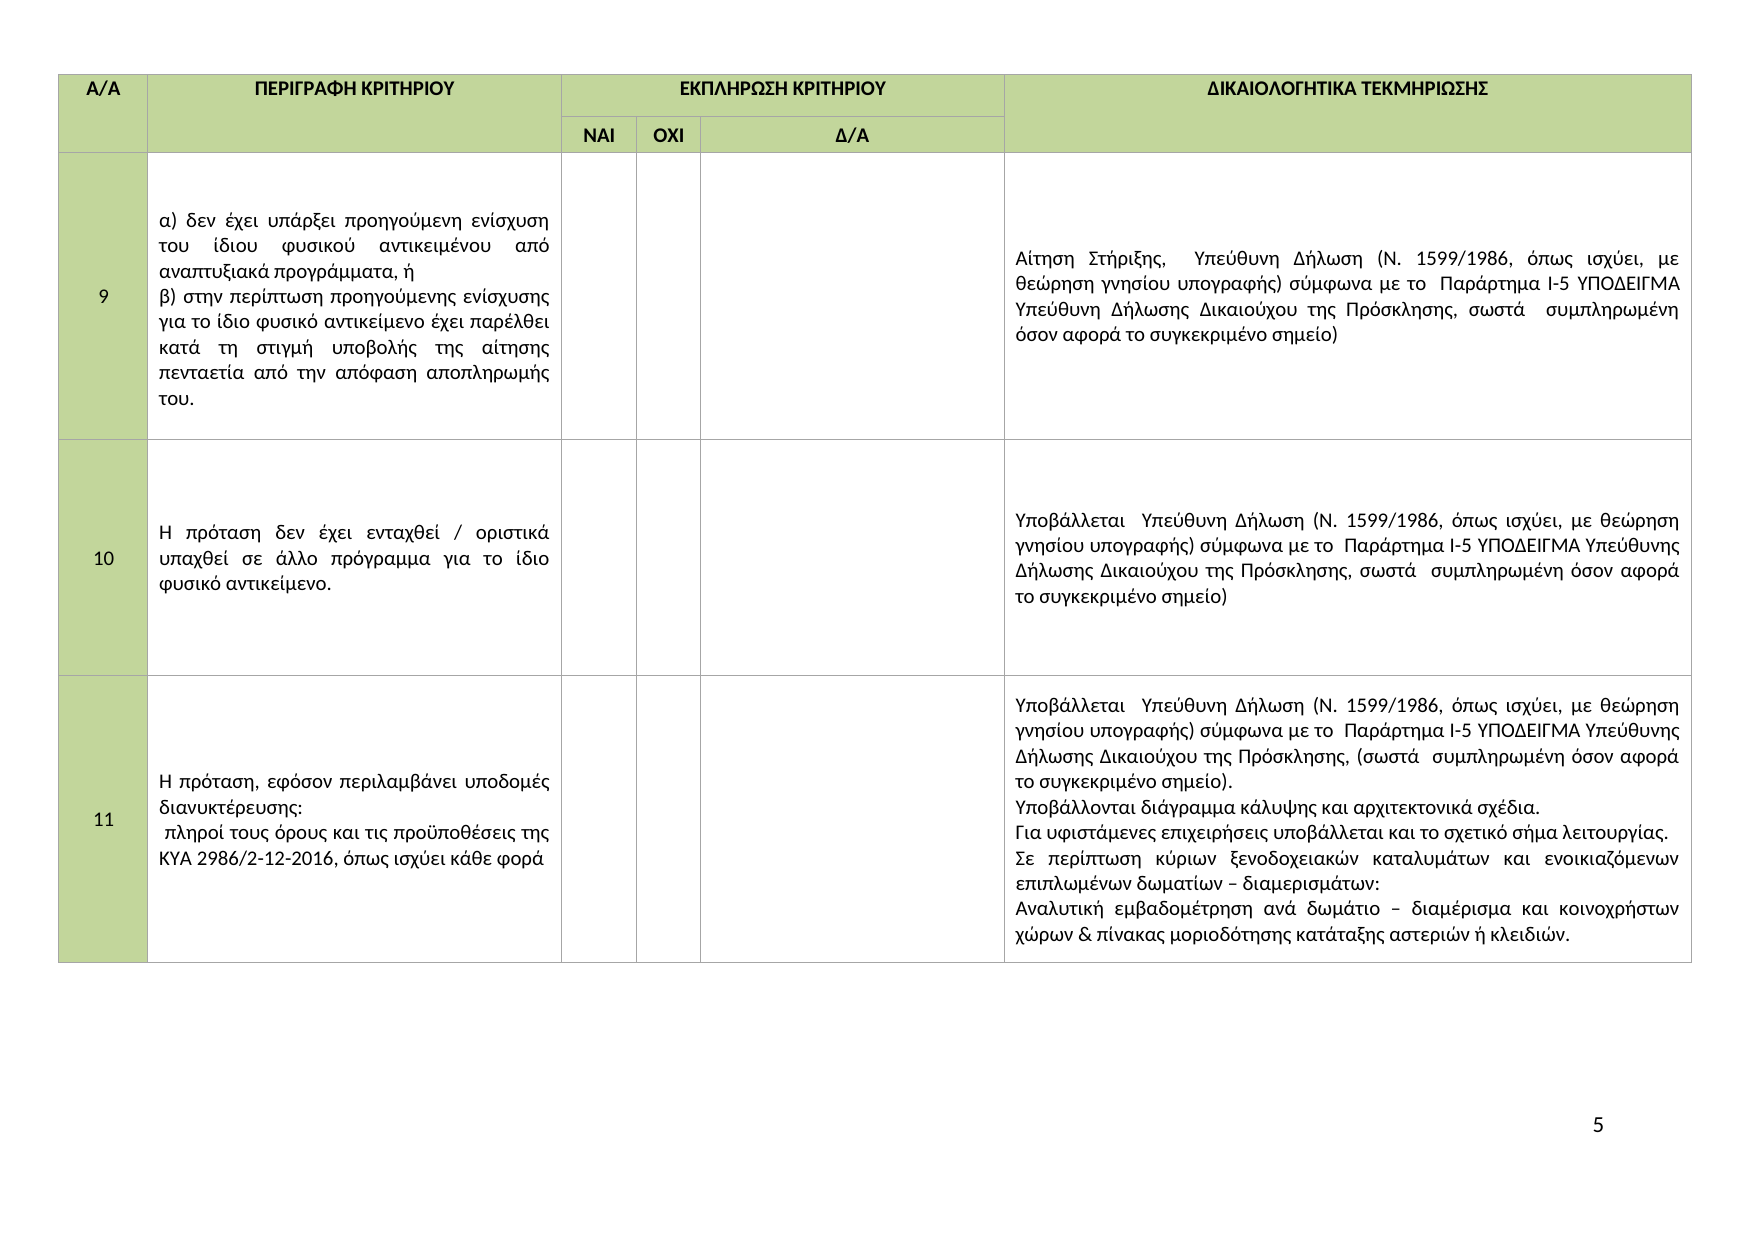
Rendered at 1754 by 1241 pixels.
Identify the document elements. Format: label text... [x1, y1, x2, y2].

table_cell ΟΧΙ [637, 117, 700, 152]
table_cell Η πρόταση δεν έχει ενταχθεί / οριστικά υπαχθεί σε άλλο πρόγραμμα για το ίδιο φυσικό αντικείμενο. [148, 440, 561, 675]
table_cell [562, 153, 636, 439]
table_cell [562, 440, 636, 675]
table_cell 11 [59, 676, 147, 962]
table_cell Υποβάλλεται Υπεύθυνη Δήλωση (Ν. 1599/1986, όπως ισχύει, με θεώρηση γνησίου υπογραφής) σύμφωνα με το Παράρτημα Ι-5 ΎΠΟΔΕΙΓΜΑ Υπεύθυνης Δήλωσης Δικαιούχου της Πρόσκλησης, (σωστά συμπληρωμένη όσον αφορά το συγκεκριμένο σημείο). Υποβάλλονται διάγραμμα κάλυψης και αρχιτεκτονικά σχέδια. Για υφιστάμενες επιχειρήσεις υποβάλλεται και το σχετικό σήμα λειτουργίας. Σε περίπτωση κύριων ξενοδοχειακών καταλυμάτων και ενοικιαζόμενων επιπλωμένων δωματίων – διαμερισμάτων: Αναλυτική εμβαδομέτρηση ανά δωμάτιο – διαμέρισμα και κοινοχρήστων χώρων & πίνακας μοριοδότησης κατάταξης αστεριών ή κλειδιών. [1005, 676, 1691, 962]
table_cell 10 [59, 440, 147, 675]
table_cell α) δεν έχει υπάρξει προηγούμενη ενίσχυση του ίδιου φυσικού αντικειμένου από αναπτυξιακά προγράμματα, ή β) στην περίπτωση προηγούμενης ενίσχυσης για το ίδιο φυσικό αντικείμενο έχει παρέλθει κατά τη στιγμή υποβολής της αίτησης πενταετία από την απόφαση αποπληρωμής του. [148, 153, 561, 439]
table_cell ΝΑΙ [562, 117, 636, 152]
table_cell [637, 676, 700, 962]
table_cell [637, 440, 700, 675]
table_header ΕΚΠΛΗΡΩΣΗ ΚΡΙΤΗΡΙΟΥ [562, 75, 1004, 116]
table_cell Δ/Α [701, 117, 1004, 152]
table_cell Η πρόταση, εφόσον περιλαμβάνει υποδομές διανυκτέρευσης: πληροί τους όρους και τις προϋποθέσεις της ΚΥΑ 2986/2-12-2016, όπως ισχύει κάθε φορά [148, 676, 561, 962]
table_cell Αίτηση Στήριξης, Υπεύθυνη Δήλωση (Ν. 1599/1986, όπως ισχύει, με θεώρηση γνησίου υπογραφής) σύμφωνα με το Παράρτημα Ι-5 ΎΠΟΔΕΙΓΜΑ Υπεύθυνη Δήλωσης Δικαιούχου της Πρόσκλησης, σωστά συμπληρωμένη όσον αφορά το συγκεκριμένο σημείο) [1005, 153, 1691, 439]
table_cell [701, 440, 1004, 675]
table_cell Υποβάλλεται Υπεύθυνη Δήλωση (Ν. 1599/1986, όπως ισχύει, με θεώρηση γνησίου υπογραφής) σύμφωνα με το Παράρτημα Ι-5 ΎΠΟΔΕΙΓΜΑ Υπεύθυνης Δήλωσης Δικαιούχου της Πρόσκλησης, σωστά συμπληρωμένη όσον αφορά το συγκεκριμένο σημείο) [1005, 440, 1691, 675]
table_header ΠΕΡΙΓΡΑΦΗ ΚΡΙΤΗΡΙΟΥ [148, 75, 561, 152]
table_cell [562, 676, 636, 962]
table_cell [701, 676, 1004, 962]
table_header Α/Α [59, 75, 147, 152]
table_cell [637, 153, 700, 439]
table_header ΔΙΚΑΙΟΛΟΓΗΤΙΚΑ ΤΕΚΜΗΡΙΩΣΗΣ [1005, 75, 1691, 152]
table_cell [701, 153, 1004, 439]
table_cell 9 [59, 153, 147, 439]
